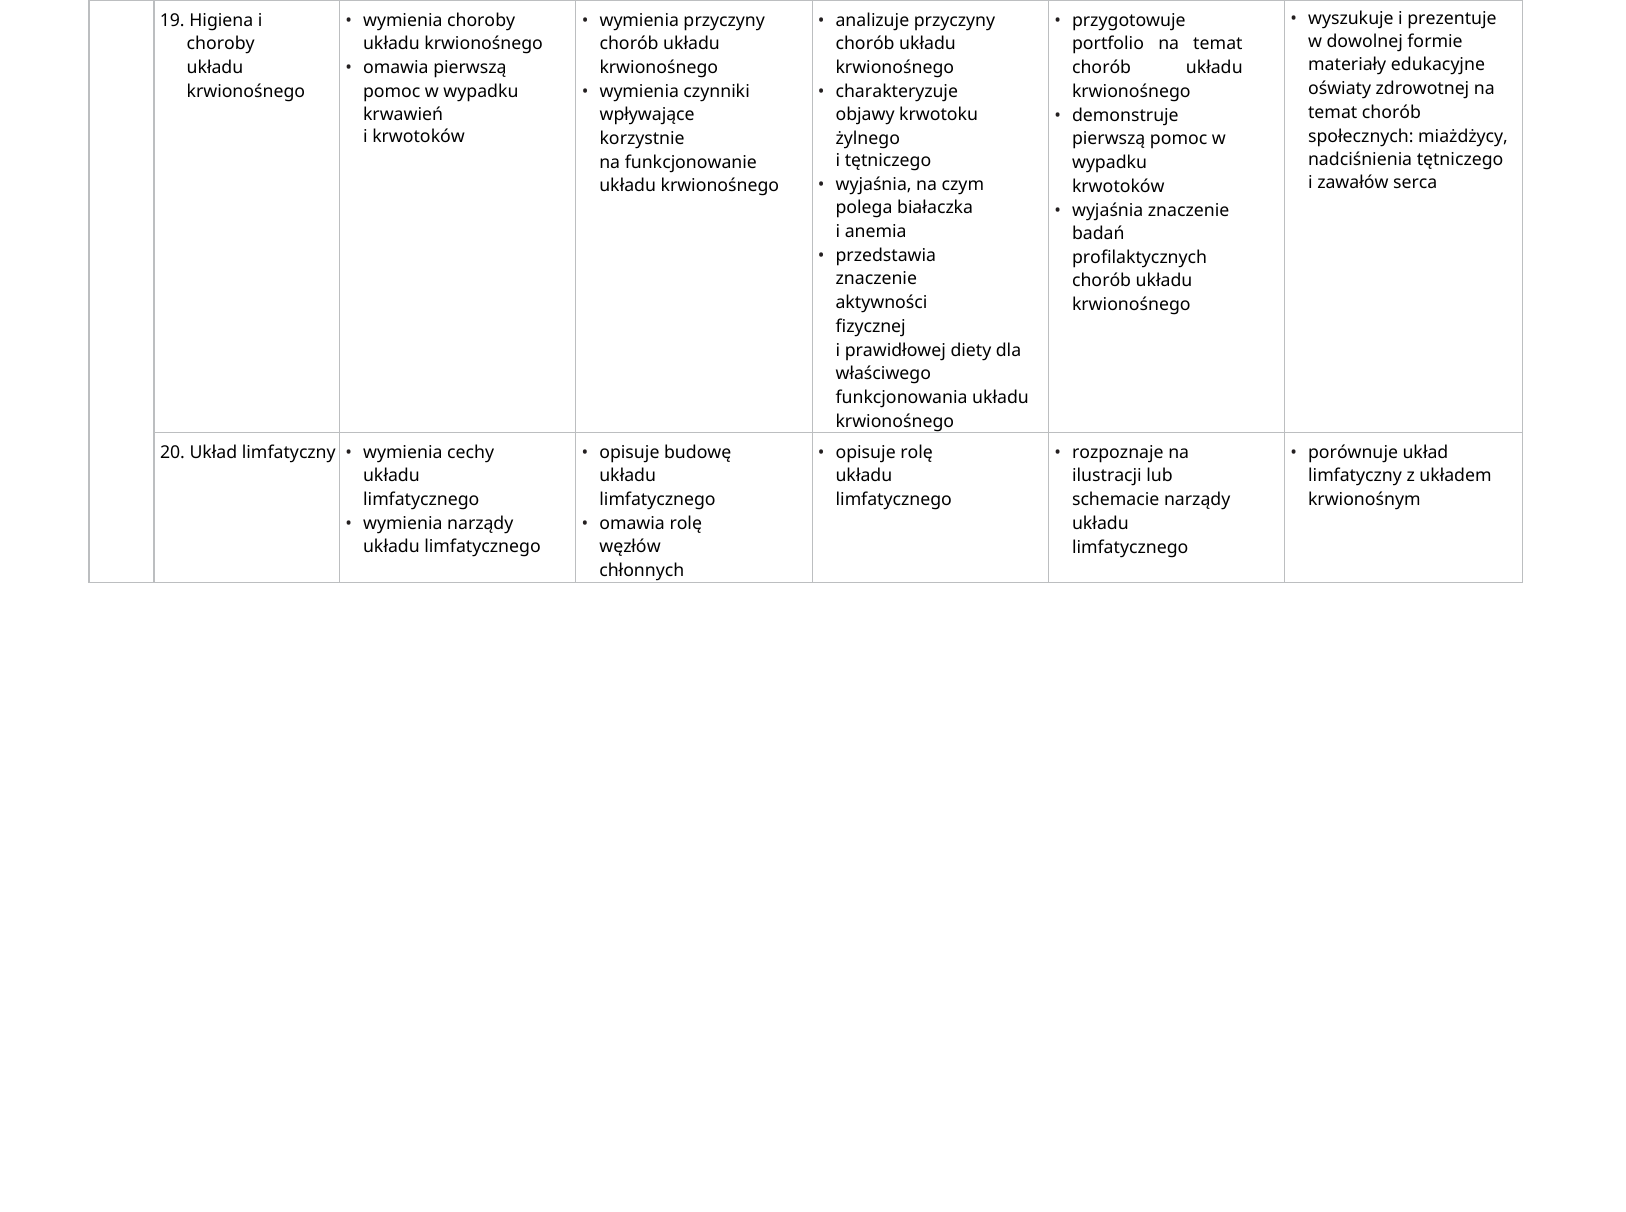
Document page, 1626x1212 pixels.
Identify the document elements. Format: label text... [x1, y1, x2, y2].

table_cell wymienia przyczyny chorób układu krwionośnego wymienia czynniki wpływające korzystnie na funkcjonowanie układu krwionośnego [576, 1, 812, 432]
table_cell 19. Higiena i choroby układu krwionośnego [155, 1, 339, 432]
table_cell opisuje budowę układu limfatycznego omawia rolę węzłów chłonnych [576, 433, 812, 582]
table_cell opisuje rolę układu limfatycznego [813, 433, 1048, 582]
table_cell wymienia choroby układu krwionośnego omawia pierwszą pomoc w wypadku krwawień i krwotoków [340, 1, 575, 432]
table_cell wymienia cechy układu limfatycznego wymienia narządy układu limfatycznego [340, 433, 575, 582]
table_cell analizuje przyczyny chorób układu krwionośnego charakteryzuje objawy krwotoku żylnego i tętniczego wyjaśnia, na czym polega białaczka i anemia przedstawia znaczenie aktywności fizycznej i prawidłowej diety dla właściwego funkcjonowania układu krwionośnego [813, 1, 1048, 432]
table_cell rozpoznaje na ilustracji lub schemacie narządy układu limfatycznego [1049, 433, 1284, 582]
table_cell przygotowuje portfolio na temat chorób układu krwionośnego demonstruje pierwszą pomoc w wypadku krwotoków wyjaśnia znaczenie badań profilaktycznych chorób układu krwionośnego [1049, 1, 1284, 432]
table_cell wyszukuje i prezentuje w dowolnej formie materiały edukacyjne oświaty zdrowotnej na temat chorób społecznych: miażdżycy, nadciśnienia tętniczego i zawałów serca [1285, 1, 1522, 432]
table_cell porównuje układ limfatyczny z układem krwionośnym [1285, 433, 1522, 582]
table_cell 20. Układ limfatyczny [155, 433, 339, 582]
